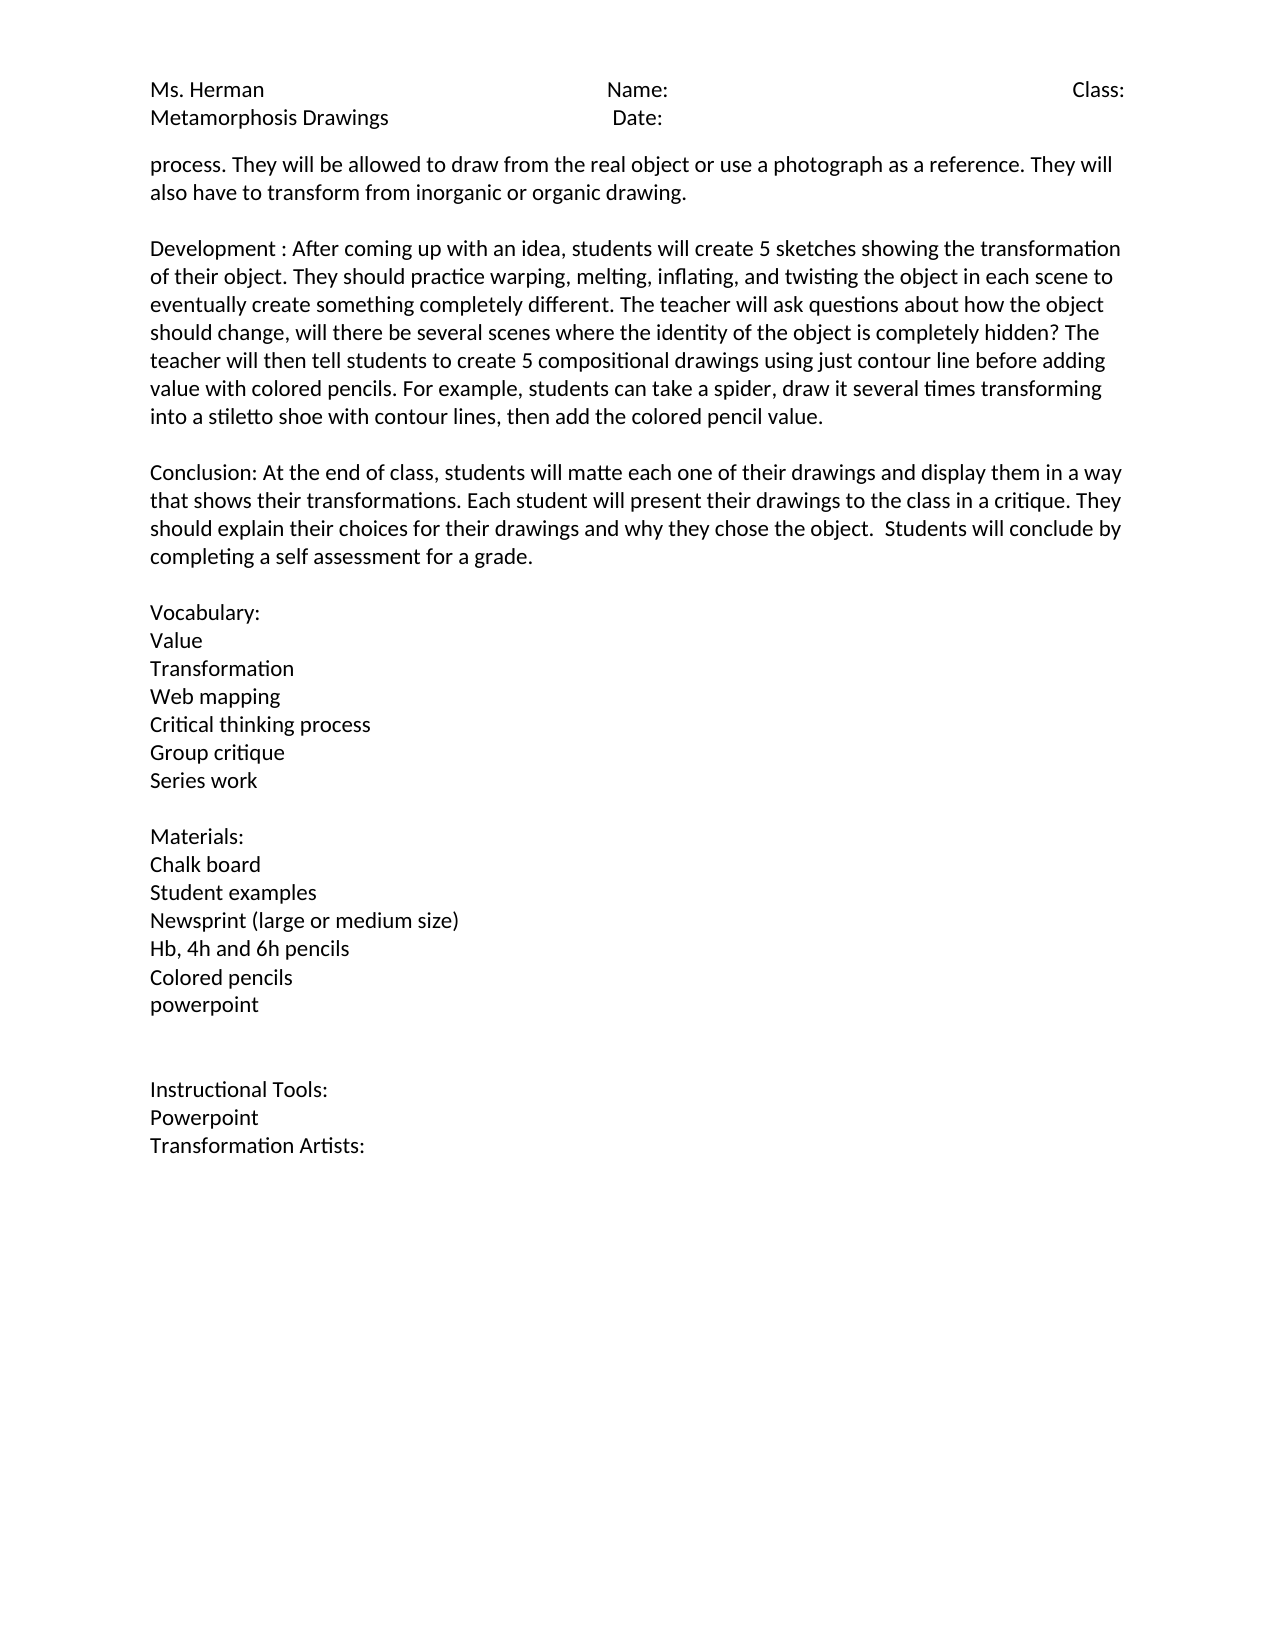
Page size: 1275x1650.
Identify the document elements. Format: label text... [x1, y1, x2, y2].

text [150, 150, 1125, 206]
text Powerpoint [150, 1103, 1125, 1131]
text Transformation [150, 654, 1125, 682]
text Colored pencils [150, 963, 1125, 991]
text Newsprint (large or medium size) [150, 907, 1125, 934]
text Critical thinking process [150, 710, 1125, 738]
text Series work [150, 766, 1125, 794]
text Vocabulary: [150, 598, 1125, 626]
text Instructional Tools: [150, 1075, 1125, 1103]
text Group critique [150, 738, 1125, 766]
text Transformation Artists: [150, 1131, 1125, 1159]
text powerpoint [150, 991, 1125, 1019]
text Web mapping [150, 682, 1125, 710]
text Development : After coming up with an idea, students will create 5 sketches showing the transformation of their object. They should practice warping, melting, inflating, and twisting the object in each scene to eventually create something completely different. The teacher will ask questions about how the object should change, will there be several scenes where the identity of the object is completely hidden? The teacher will then tell students to create 5 compositional drawings using just contour line before adding value with colored pencils. For example, students can take a spider, draw it several times transforming into a stiletto shoe with contour lines, then add the colored pencil value. [150, 234, 1125, 430]
text Hb, 4h and 6h pencils [150, 934, 1125, 963]
text Student examples [150, 878, 1125, 907]
text Chalk board [150, 851, 1125, 878]
text Materials: [150, 822, 1125, 851]
text Value [150, 626, 1125, 654]
text Conclusion: At the end of class, students will matte each one of their drawings and display them in a way that shows their transformations. Each student will present their drawings to the class in a critique. They should explain their choices for their drawings and why they chose the object. Students will conclude by completing a self assessment for a grade. [150, 458, 1125, 570]
